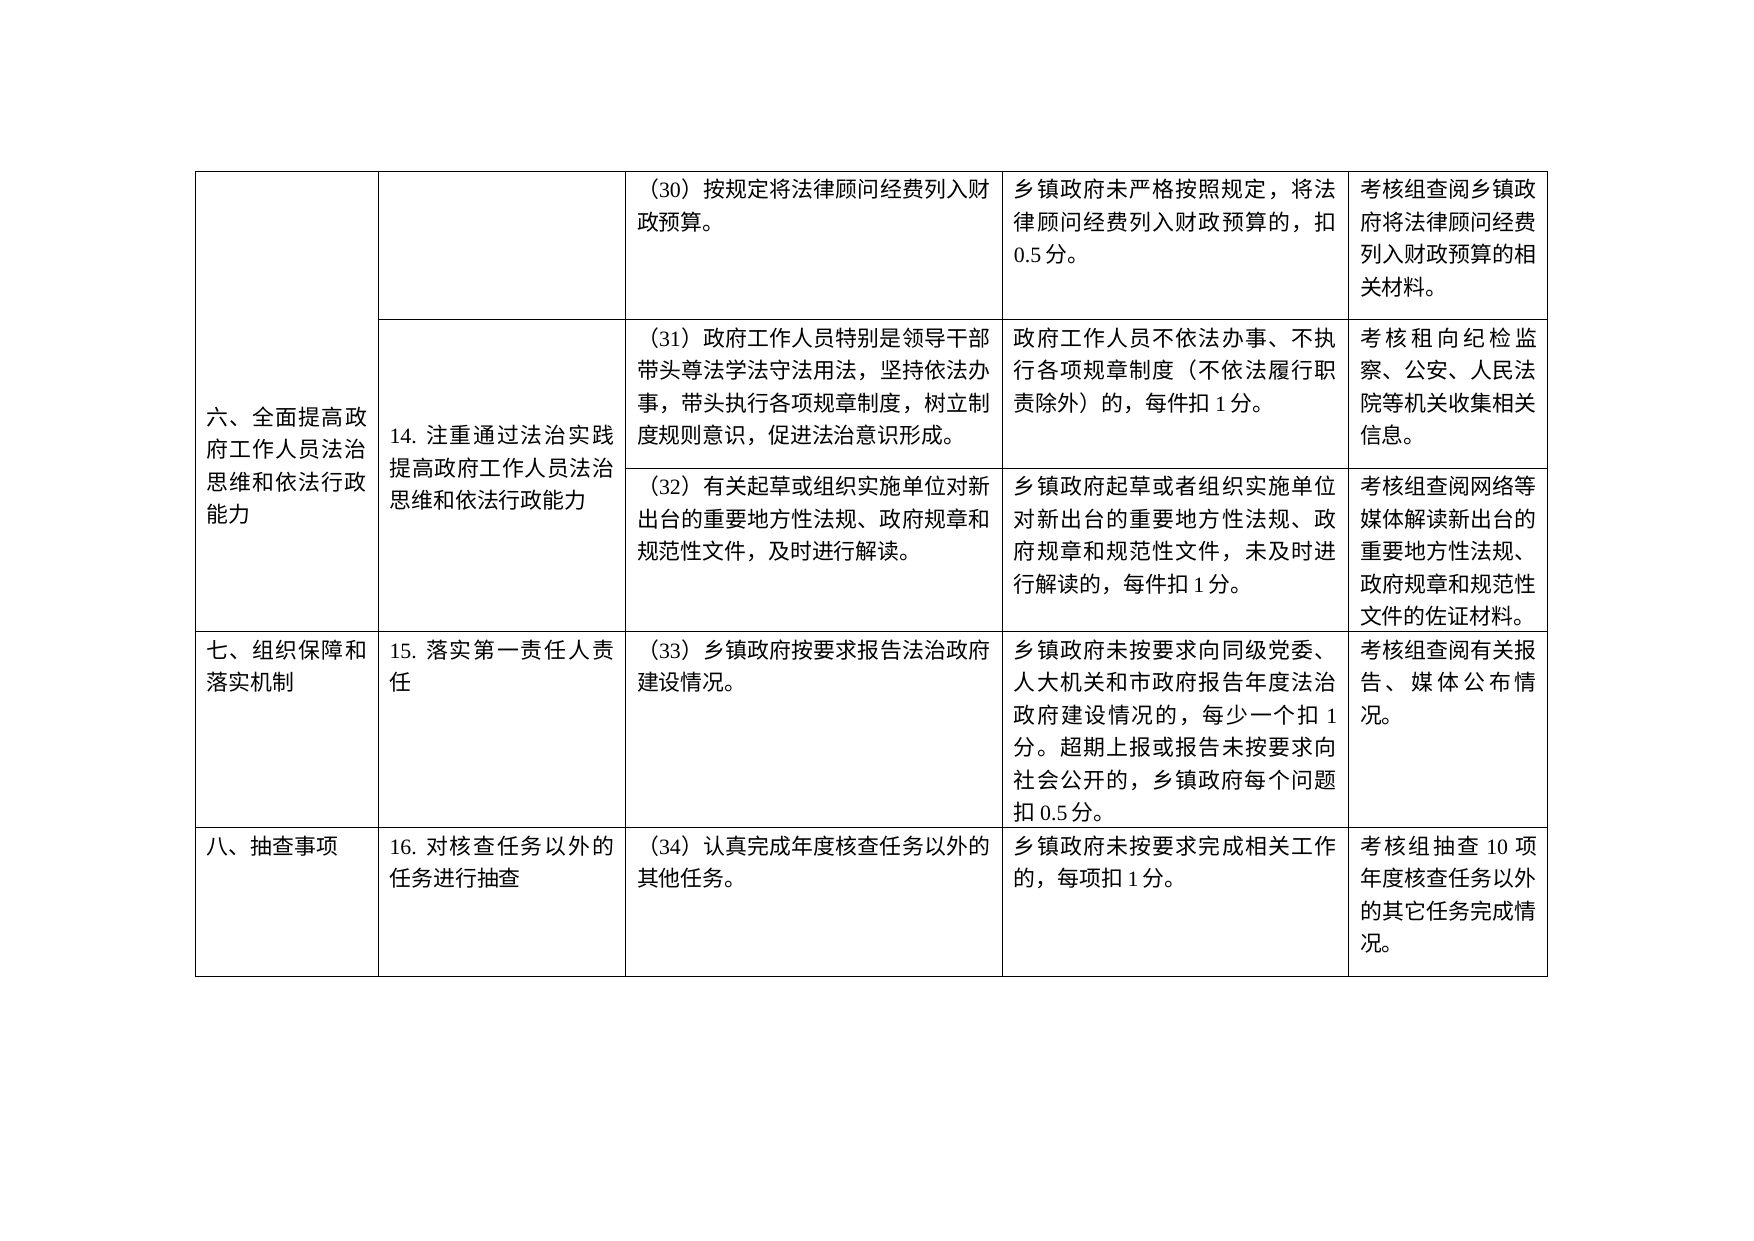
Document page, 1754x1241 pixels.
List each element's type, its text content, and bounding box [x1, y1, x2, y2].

table_cell 七、组织保障和落实机制 [196, 632, 378, 827]
table_cell （30）按规定将法律顾问经费列入财政预算。 [626, 172, 1002, 319]
table_cell 乡镇政府未严格按照规定，将法律顾问经费列入财政预算的，扣0.5分。 [1003, 172, 1348, 319]
table_cell （32）有关起草或组织实施单位对新出台的重要地方性法规、政府规章和规范性文件，及时进行解读。 [626, 469, 1002, 631]
table_cell 考核组查阅有关报告、媒体公布情况。 [1349, 632, 1547, 827]
table_cell 政府工作人员不依法办事、不执行各项规章制度（不依法履行职责除外）的，每件扣1分。 [1003, 320, 1348, 468]
table_cell 考核租向纪检监察、公安、人民法院等机关收集相关信息。 [1349, 320, 1547, 468]
table_cell （33）乡镇政府按要求报告法治政府建设情况。 [626, 632, 1002, 827]
table_cell （31）政府工作人员特别是领导干部带头尊法学法守法用法，坚持依法办事，带头执行各项规章制度，树立制度规则意识，促进法治意识形成。 [626, 320, 1002, 468]
table_cell 考核组查阅乡镇政府将法律顾问经费列入财政预算的相关材料。 [1349, 172, 1547, 319]
table_cell （34）认真完成年度核查任务以外的其他任务。 [626, 828, 1002, 976]
table_cell 乡镇政府起草或者组织实施单位对新出台的重要地方性法规、政府规章和规范性文件，未及时进行解读的，每件扣1分。 [1003, 469, 1348, 631]
table_cell 乡镇政府未按要求完成相关工作的，每项扣1分。 [1003, 828, 1348, 976]
table_cell 乡镇政府未按要求向同级党委、人大机关和市政府报告年度法治政府建设情况的，每少一个扣1分。超期上报或报告未按要求向社会公开的，乡镇政府每个问题扣0.5分。 [1003, 632, 1348, 827]
table_cell 16. 对核查任务以外的任务进行抽查 [379, 828, 625, 976]
table_cell 15. 落实第一责任人责任 [379, 632, 625, 827]
table_cell 考核组抽查10项年度核查任务以外的其它任务完成情况。 [1349, 828, 1547, 976]
table_cell 考核组查阅网络等媒体解读新出台的重要地方性法规、政府规章和规范性文件的佐证材料。 [1349, 469, 1547, 631]
table_cell 八、抽查事项 [196, 828, 378, 976]
table_cell 14. 注重通过法治实践提高政府工作人员法治思维和依法行政能力 [379, 320, 625, 631]
